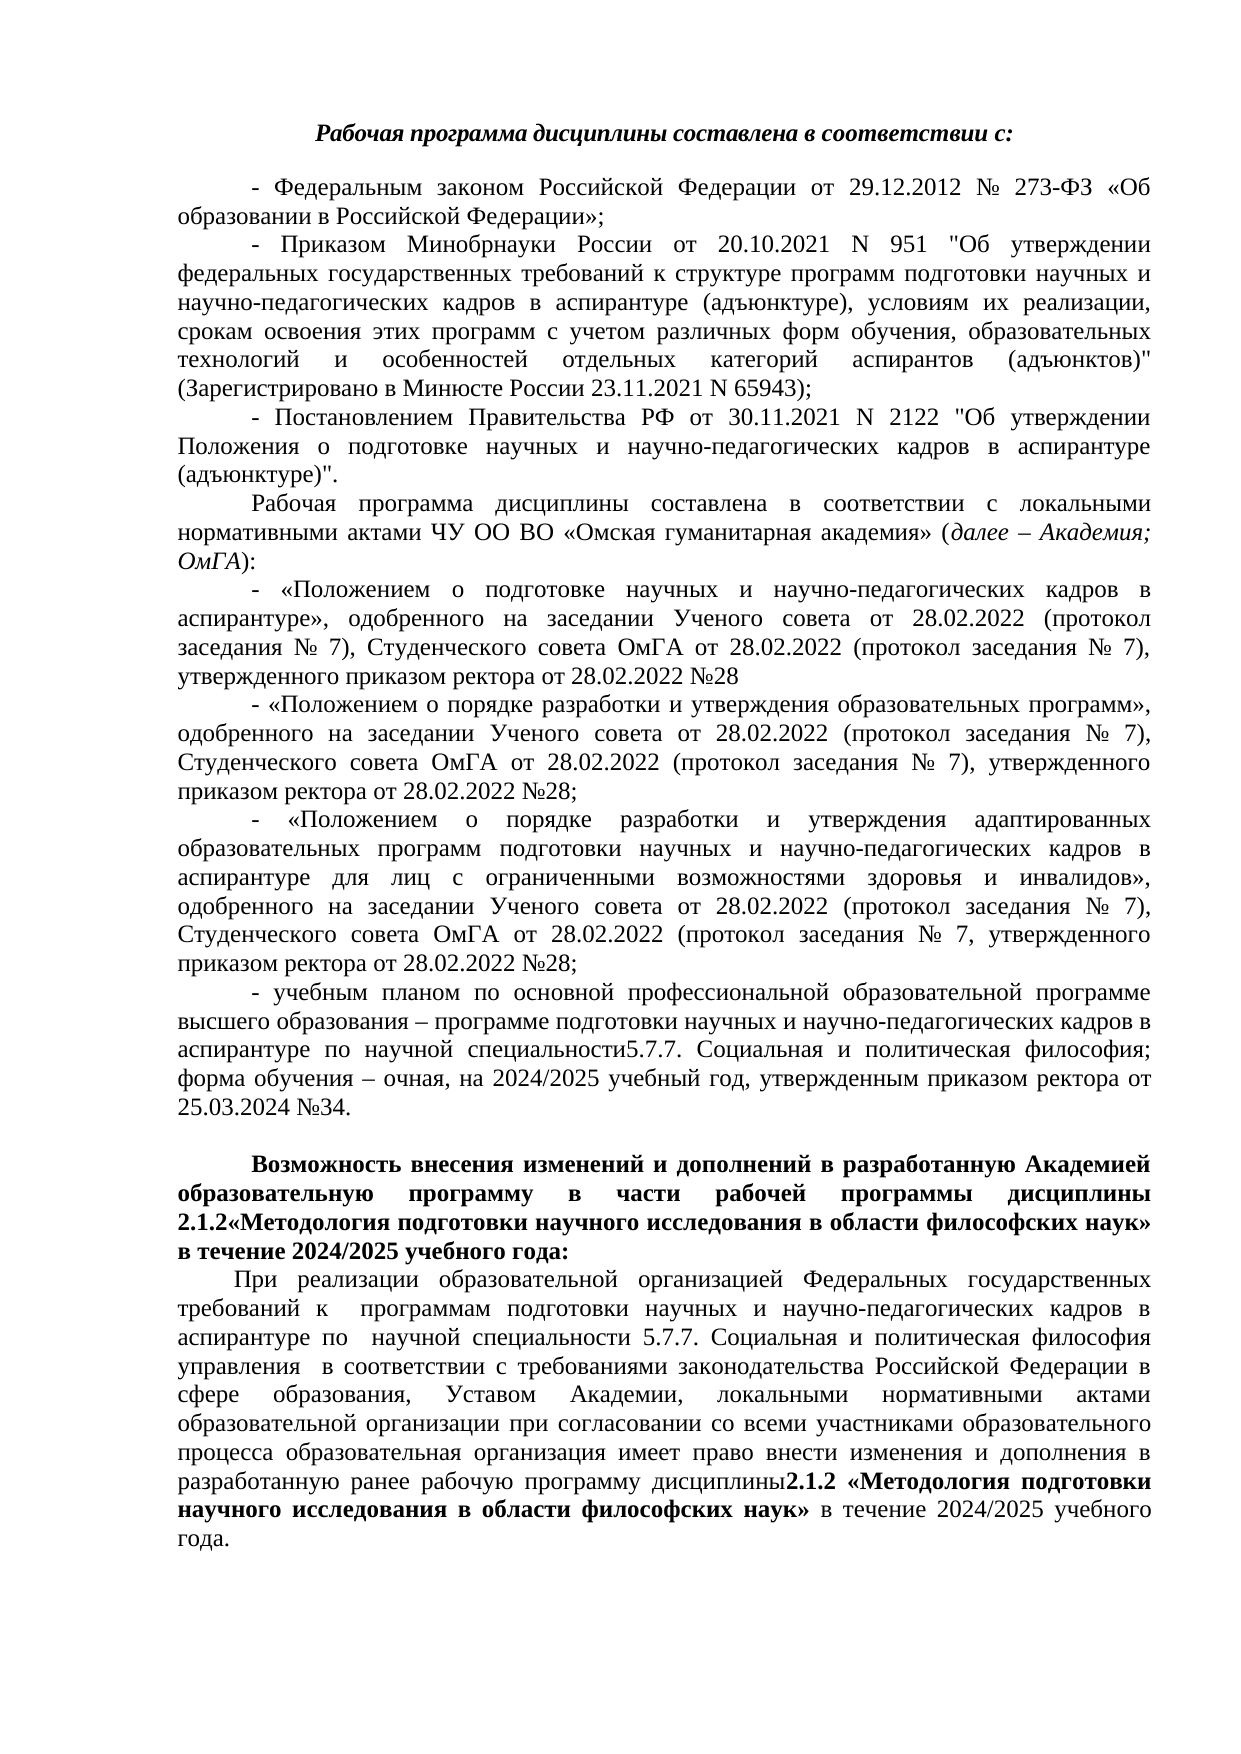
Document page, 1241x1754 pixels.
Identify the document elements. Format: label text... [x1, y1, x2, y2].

text - «Положением о порядке разработки и утверждения образовательных программ», одобренного на заседании Ученого совета от 28.02.2022 (протокол заседания № 7), Студенческого совета ОмГА от 28.02.2022 (протокол заседания № 7), утвержденного приказом ректора от 28.02.2022 №28; [177, 689, 1152, 804]
text - Федеральным законом Российской Федерации от 29.12.2012 № 273-ФЗ «Об образовании в Российской Федерации»; [177, 172, 1152, 229]
text Рабочая программа дисциплины составлена в соответствии с локальными нормативными актами ЧУ ОО ВО «Омская гуманитарная академия» (далее – Академия; ОмГА): [177, 488, 1152, 574]
text - учебным планом по основной профессиональной образовательной программе высшего образования – программе подготовки научных и научно-педагогических кадров в аспирантуре по научной специальности5.7.7. Социальная и политическая философия; форма обучения – очная, на 2024/2025 учебный год, утвержденным приказом ректора от 25.03.2024 №34. [177, 977, 1152, 1121]
text - «Положением о подготовке научных и научно-педагогических кадров в аспирантуре», одобренного на заседании Ученого совета от 28.02.2022 (протокол заседания № 7), Студенческого совета ОмГА от 28.02.2022 (протокол заседания № 7), утвержденного приказом ректора от 28.02.2022 №28 [177, 574, 1152, 689]
text - Приказом Минобрнауки России от 20.10.2021 N 951 "Об утверждении федеральных государственных требований к структуре программ подготовки научных и научно-педагогических кадров в аспирантуре (адъюнктуре), условиям их реализации, срокам освоения этих программ с учетом различных форм обучения, образовательных технологий и особенностей отдельных категорий аспирантов (адъюнктов)" (Зарегистрировано в Минюсте России 23.11.2021 N 65943); [177, 229, 1152, 402]
text - «Положением о порядке разработки и утверждения адаптированных образовательных программ подготовки научных и научно-педагогических кадров в аспирантуре для лиц с ограниченными возможностями здоровья и инвалидов», одобренного на заседании Ученого совета от 28.02.2022 (протокол заседания № 7), Студенческого совета ОмГА от 28.02.2022 (протокол заседания № 7, утвержденного приказом ректора от 28.02.2022 №28; [177, 804, 1152, 977]
text - Постановлением Правительства РФ от 30.11.2021 N 2122 "Об утверждении Положения о подготовке научных и научно-педагогических кадров в аспирантуре (адъюнктуре)". [177, 402, 1152, 488]
text При реализации образовательной организацией Федеральных государственных требований к программам подготовки научных и научно-педагогических кадров в аспирантуре по научной специальности 5.7.7. Социальная и политическая философия управления в соответствии с требованиями законодательства Российской Федерации в сфере образования, Уставом Академии, локальными нормативными актами образовательной организации при согласовании со всеми участниками образовательного процесса образовательная организация имеет право внести изменения и дополнения в разработанную ранее рабочую программу дисциплины2.1.2 «Методология подготовки научного исследования в области философских наук» в течение 2024/2025 учебного года. [177, 1264, 1152, 1552]
text Возможность внесения изменений и дополнений в разработанную Академией образовательную программу в части рабочей программы дисциплины 2.1.2«Методология подготовки научного исследования в области философских наук» в течение 2024/2025 учебного года: [177, 1149, 1152, 1264]
text Рабочая программа дисциплины составлена в соответствии с: [177, 118, 1152, 147]
